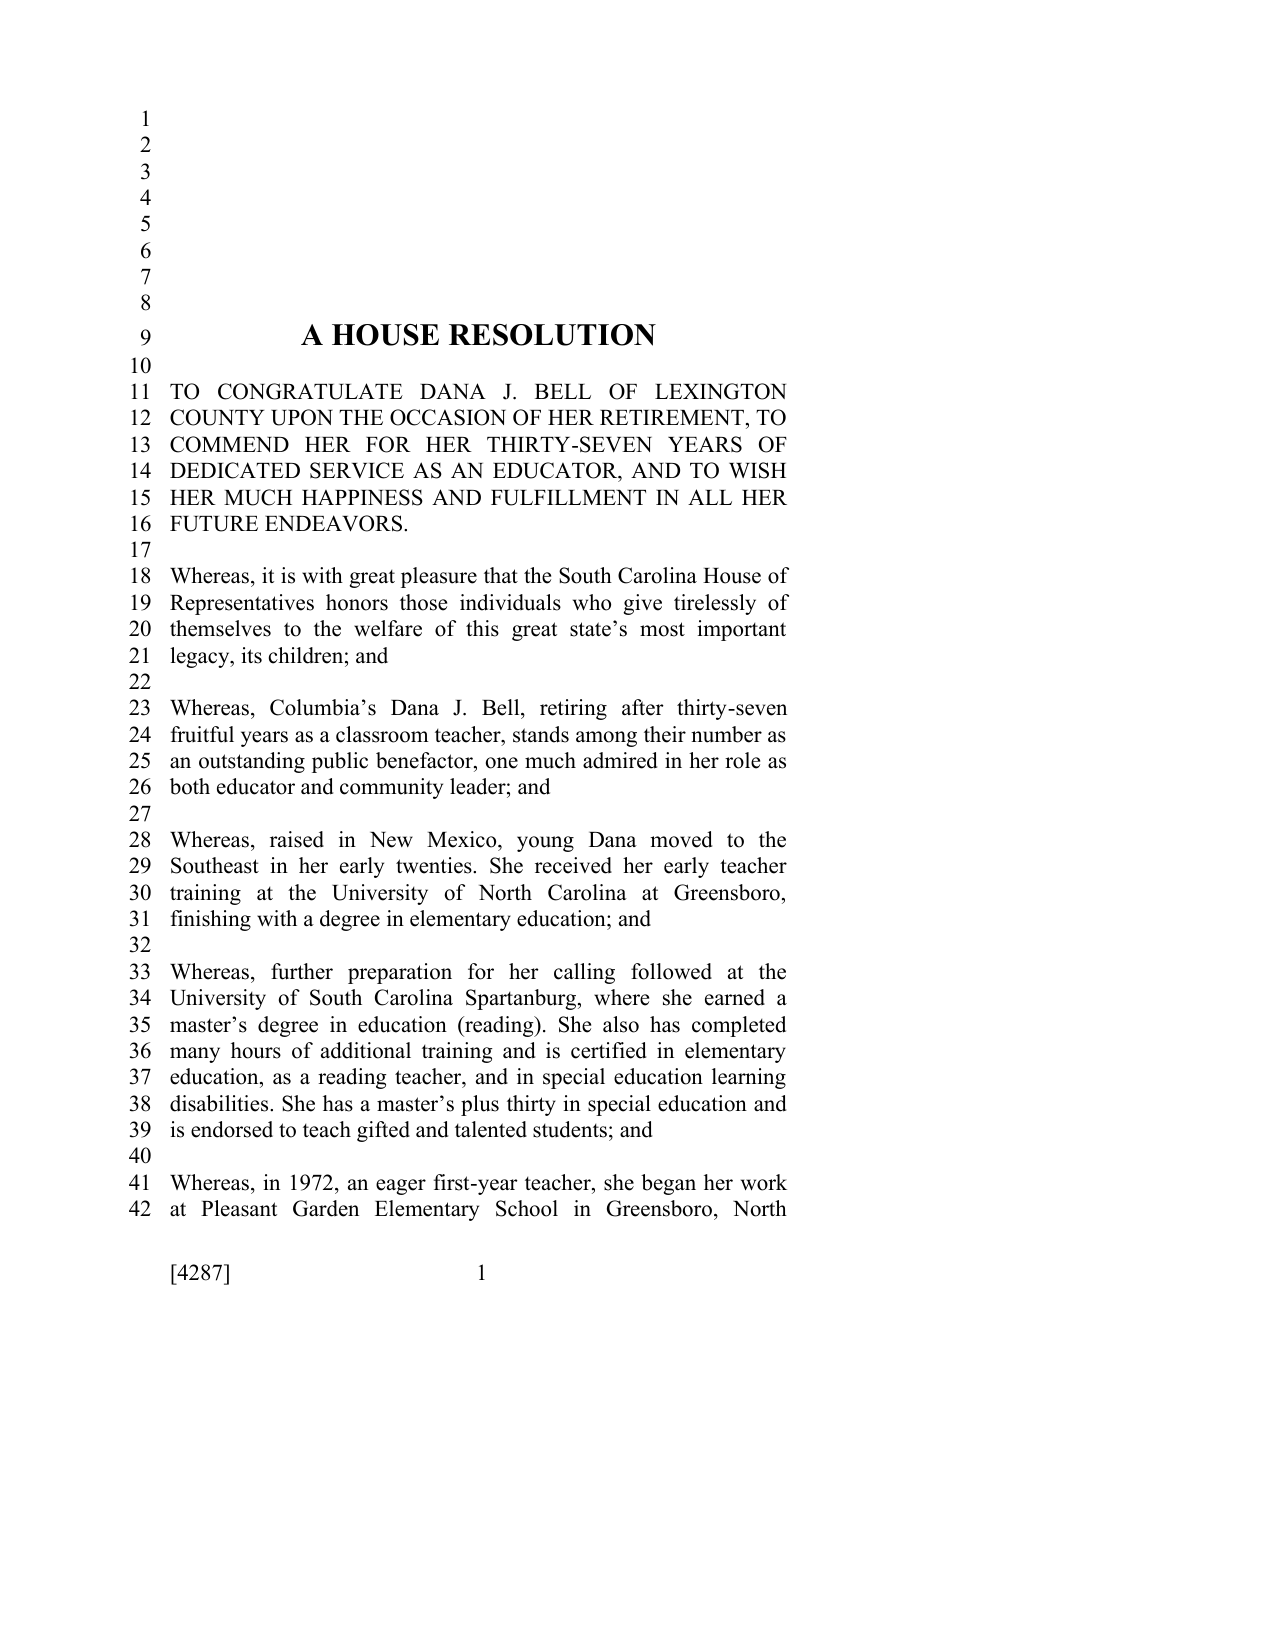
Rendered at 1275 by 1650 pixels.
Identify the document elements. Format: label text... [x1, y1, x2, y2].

text A HOUSE RESOLUTION [169, 316, 787, 352]
text Whereas, it is with great pleasure that the South Carolina House of Representatives honors those individuals who give tirelessly of themselves to the welfare of this great state’s most important legacy, its children; and [169, 563, 787, 668]
text Whereas, raised in New Mexico, young Dana moved to the Southeast in her early twenties. She received her early teacher training at the University of North Carolina at Greensboro, finishing with a degree in elementary education; and [169, 826, 787, 932]
text TO CONGRATULATE DANA J. BELL OF LEXINGTON COUNTY UPON THE OCCASION OF HER RETIREMENT, TO COMMEND HER FOR HER THIRTY-SEVEN YEARS OF DEDICATED SERVICE AS AN EDUCATOR, AND TO WISH HER MUCH HAPPINESS AND FULFILLMENT IN ALL HER FUTURE ENDEAVORS. [169, 378, 787, 536]
text Whereas, Columbia’s Dana J. Bell, retiring after thirty-seven fruitful years as a classroom teacher, stands among their number as an outstanding public benefactor, one much admired in her role as both educator and community leader; and [169, 694, 787, 800]
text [169, 1169, 787, 1221]
text Whereas, further preparation for her calling followed at the University of South Carolina Spartanburg, where she earned a master’s degree in education (reading). She also has completed many hours of additional training and is certified in elementary education, as a reading teacher, and in special education learning disabilities. She has a master’s plus thirty in special education and is endorsed to teach gifted and talented students; and [169, 958, 787, 1142]
